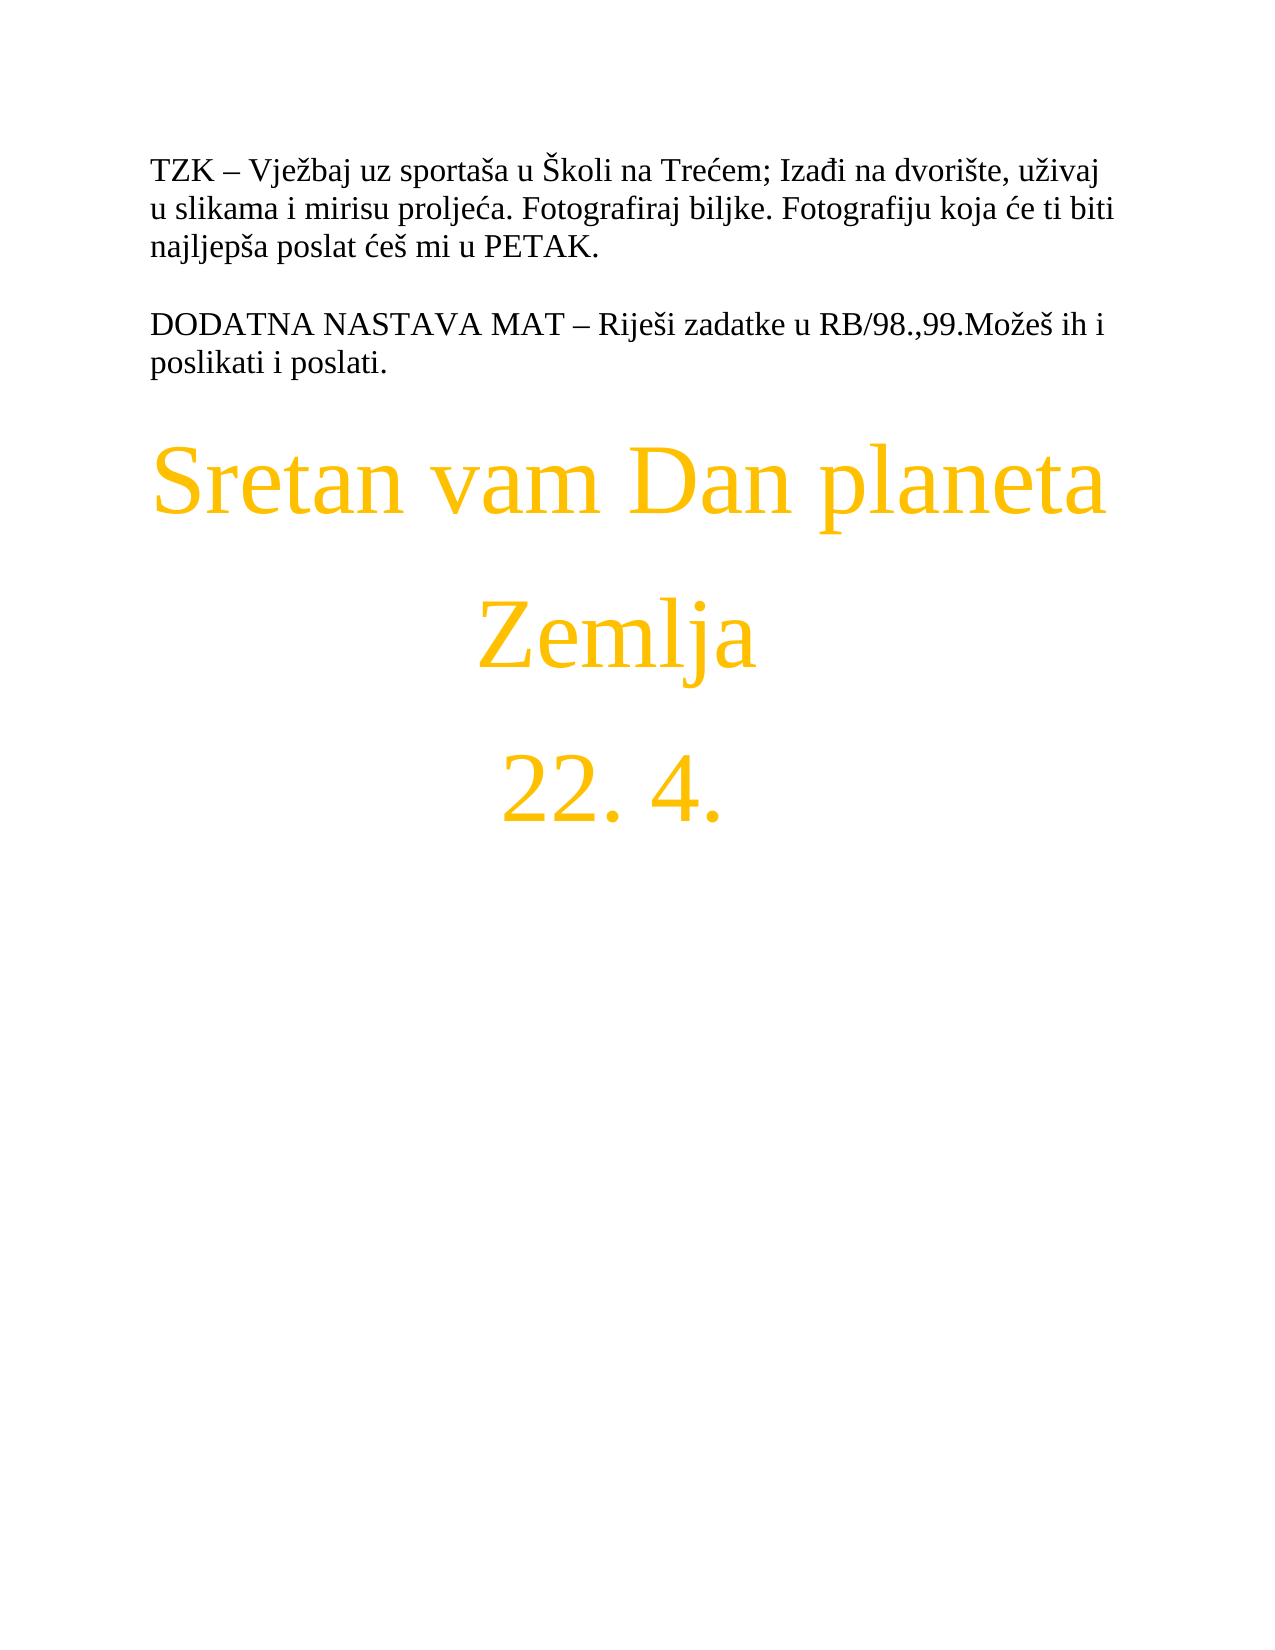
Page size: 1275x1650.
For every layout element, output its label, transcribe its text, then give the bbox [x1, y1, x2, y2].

text TZK – Vježbaj uz sportaša u Školi na Trećem; Izađi na dvorište, uživaj u slikama i mirisu proljeća. Fotografiraj biljke. Fotografiju koja će ti biti najljepša poslat ćeš mi u PETAK. [150, 150, 1125, 265]
text Sretan vam Dan planeta [150, 420, 1125, 535]
text 22. 4. [150, 728, 1125, 843]
text Zemlja [150, 574, 1125, 689]
text DODATNA NASTAVA MAT – Riješi zadatke u RB/98.,99.Možeš ih i poslikati i poslati. [150, 304, 1125, 381]
